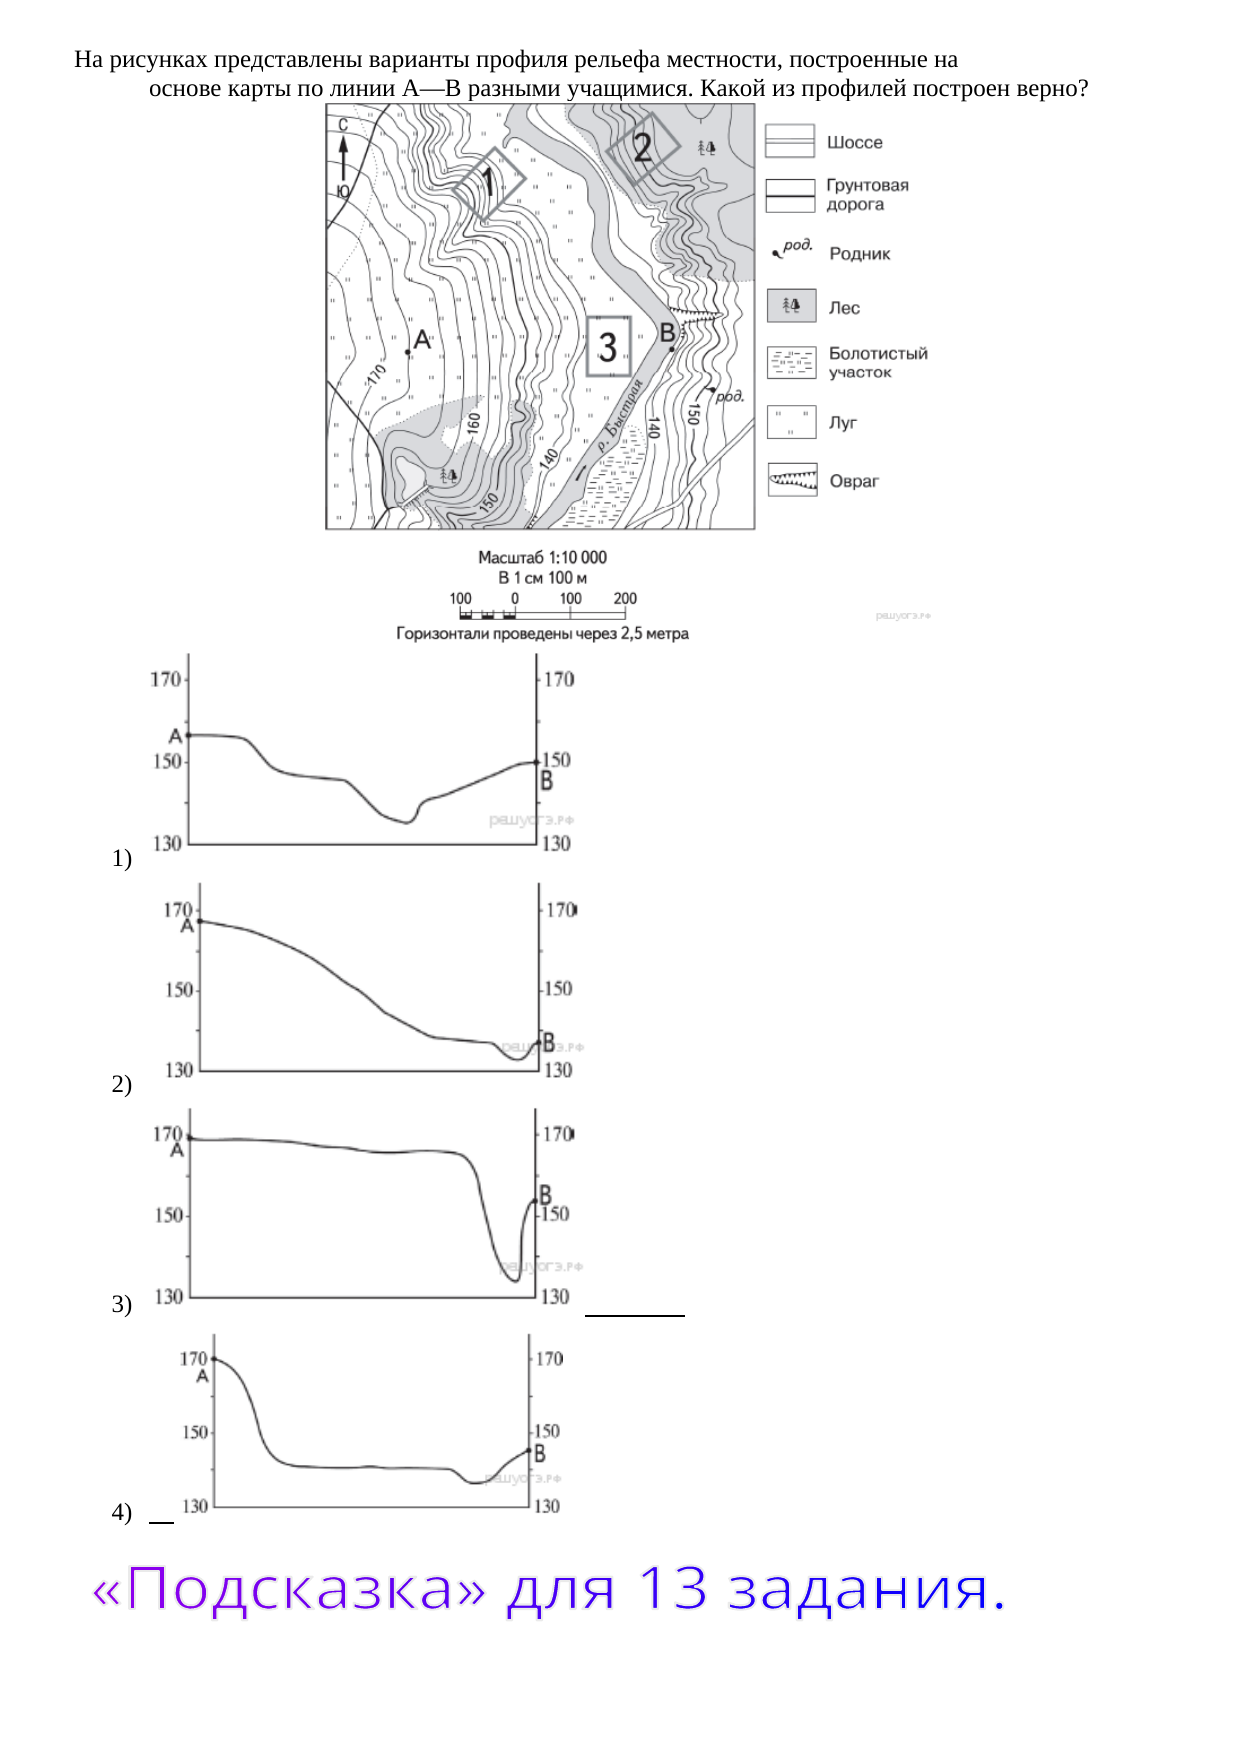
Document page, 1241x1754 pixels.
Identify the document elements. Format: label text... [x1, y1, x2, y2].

list основе карты по линии А—В разными учащимися. Какой из профилей построен верно? [149, 73, 1181, 102]
picture [148, 101, 932, 867]
picture [157, 873, 586, 1093]
text На рисунках представлены варианты профиля рельефа местности, построенные на [74, 44, 1181, 73]
picture [173, 1320, 563, 1521]
picture [148, 1100, 585, 1313]
